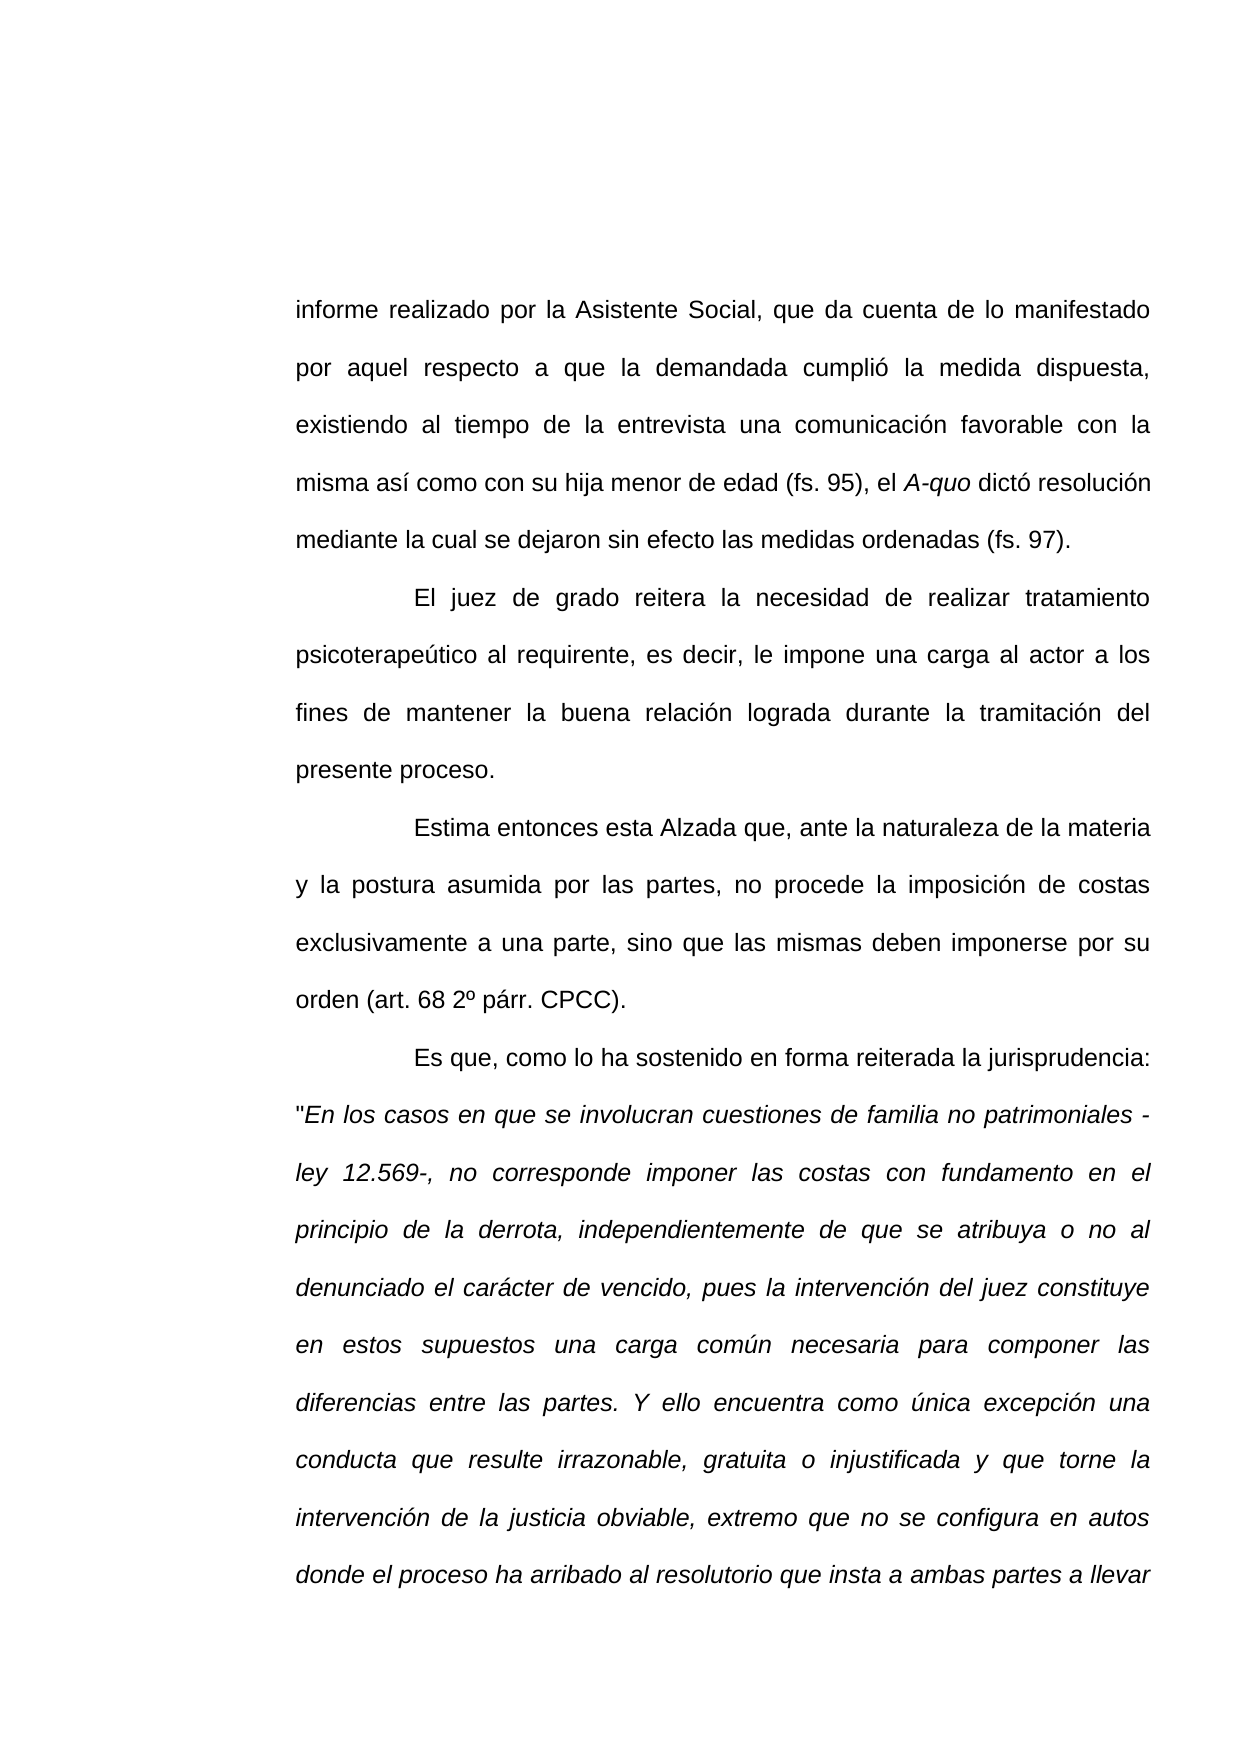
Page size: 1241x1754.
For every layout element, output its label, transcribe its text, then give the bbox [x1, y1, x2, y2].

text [295, 295, 1152, 554]
text Estima entonces esta Alzada que, ante la naturaleza de la materia y la postura asumida por las partes, no procede la imposición de costas exclusivamente a una parte, sino que las mismas deben imponerse por su orden (art. 68 2º párr. CPCC). [295, 813, 1152, 1014]
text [295, 1043, 1152, 1589]
text El juez de grado reitera la necesidad de realizar tratamiento psicoterapeútico al requirente, es decir, le impone una carga al actor a los fines de mantener la buena relación lograda durante la tramitación del presente proceso. [295, 583, 1152, 784]
